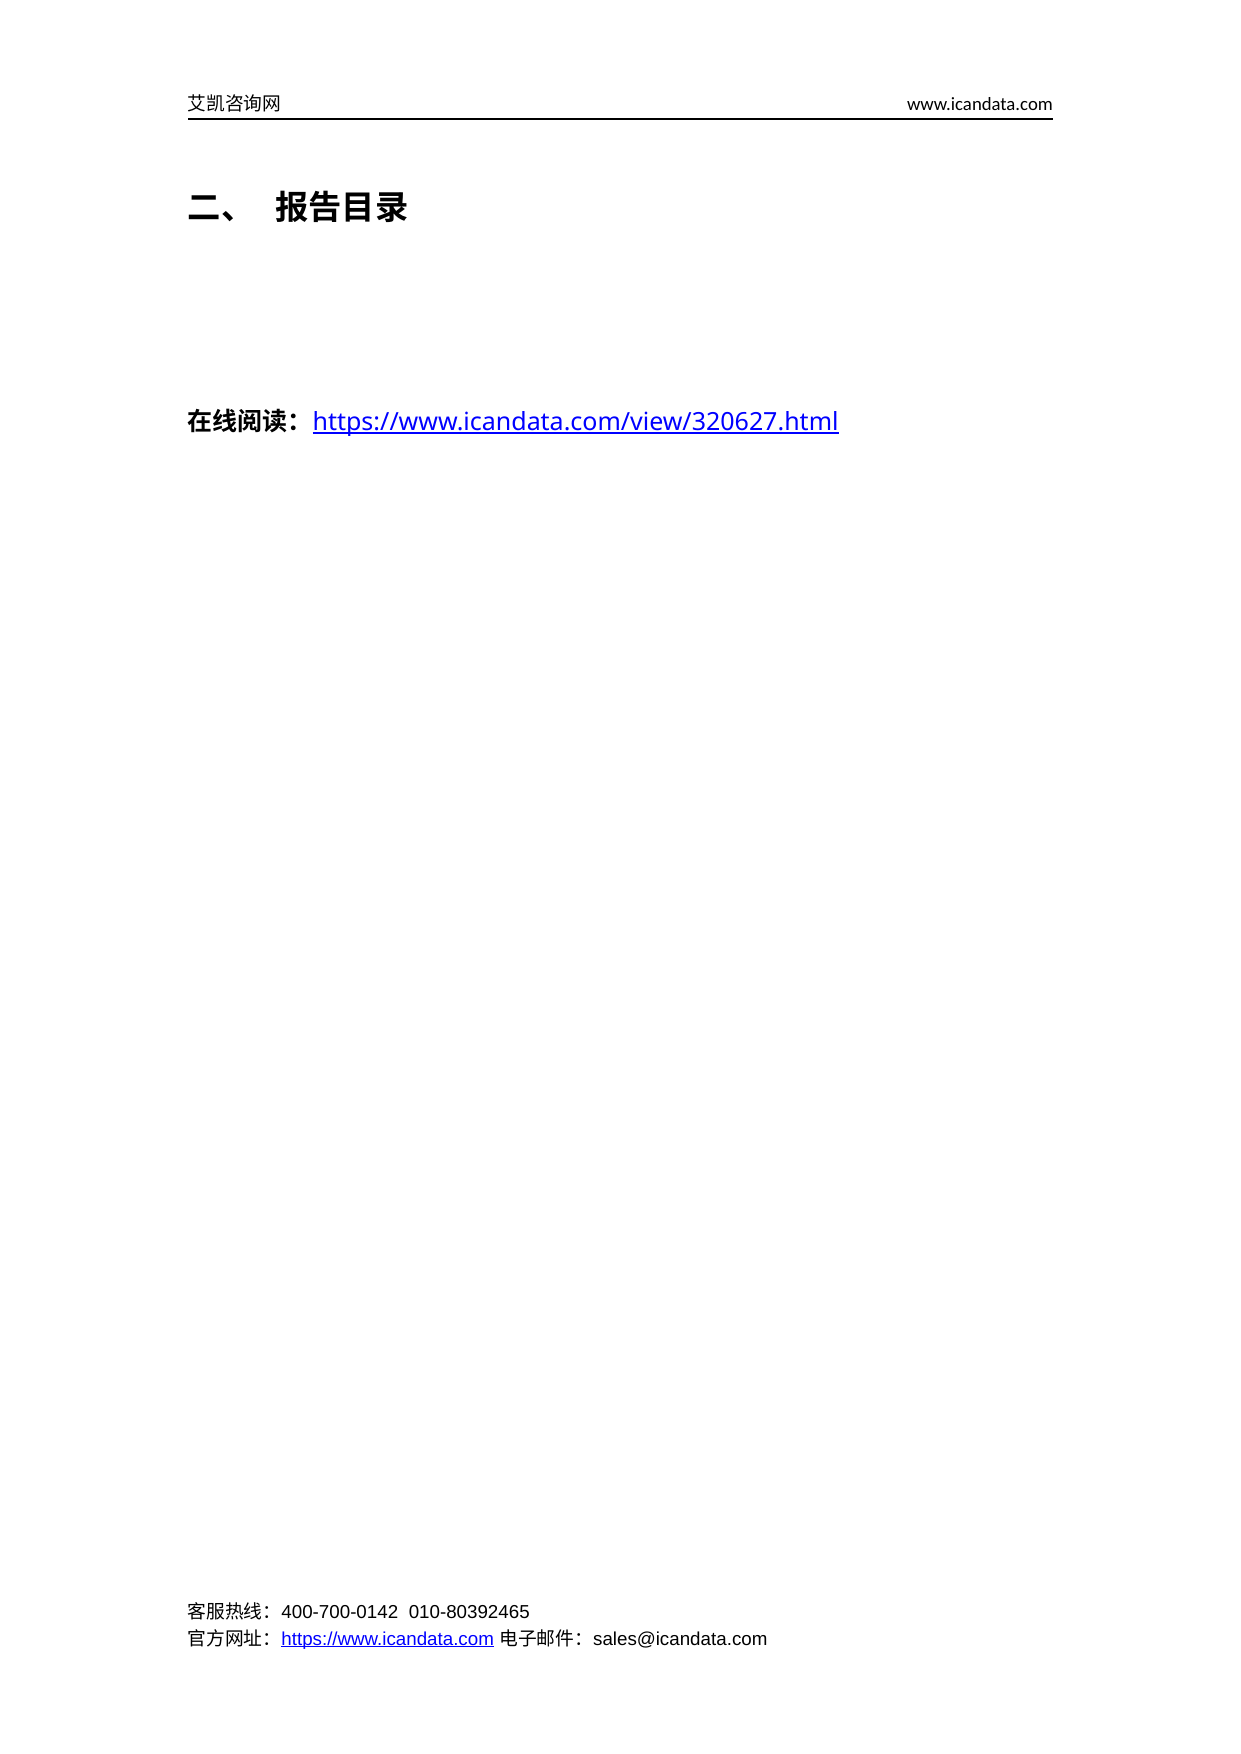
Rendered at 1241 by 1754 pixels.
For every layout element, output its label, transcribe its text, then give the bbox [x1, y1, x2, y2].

text 在线阅读：https://www.icandata.com/view/320627.html [187, 387, 1053, 452]
subtitle 报告目录 [187, 172, 1053, 237]
